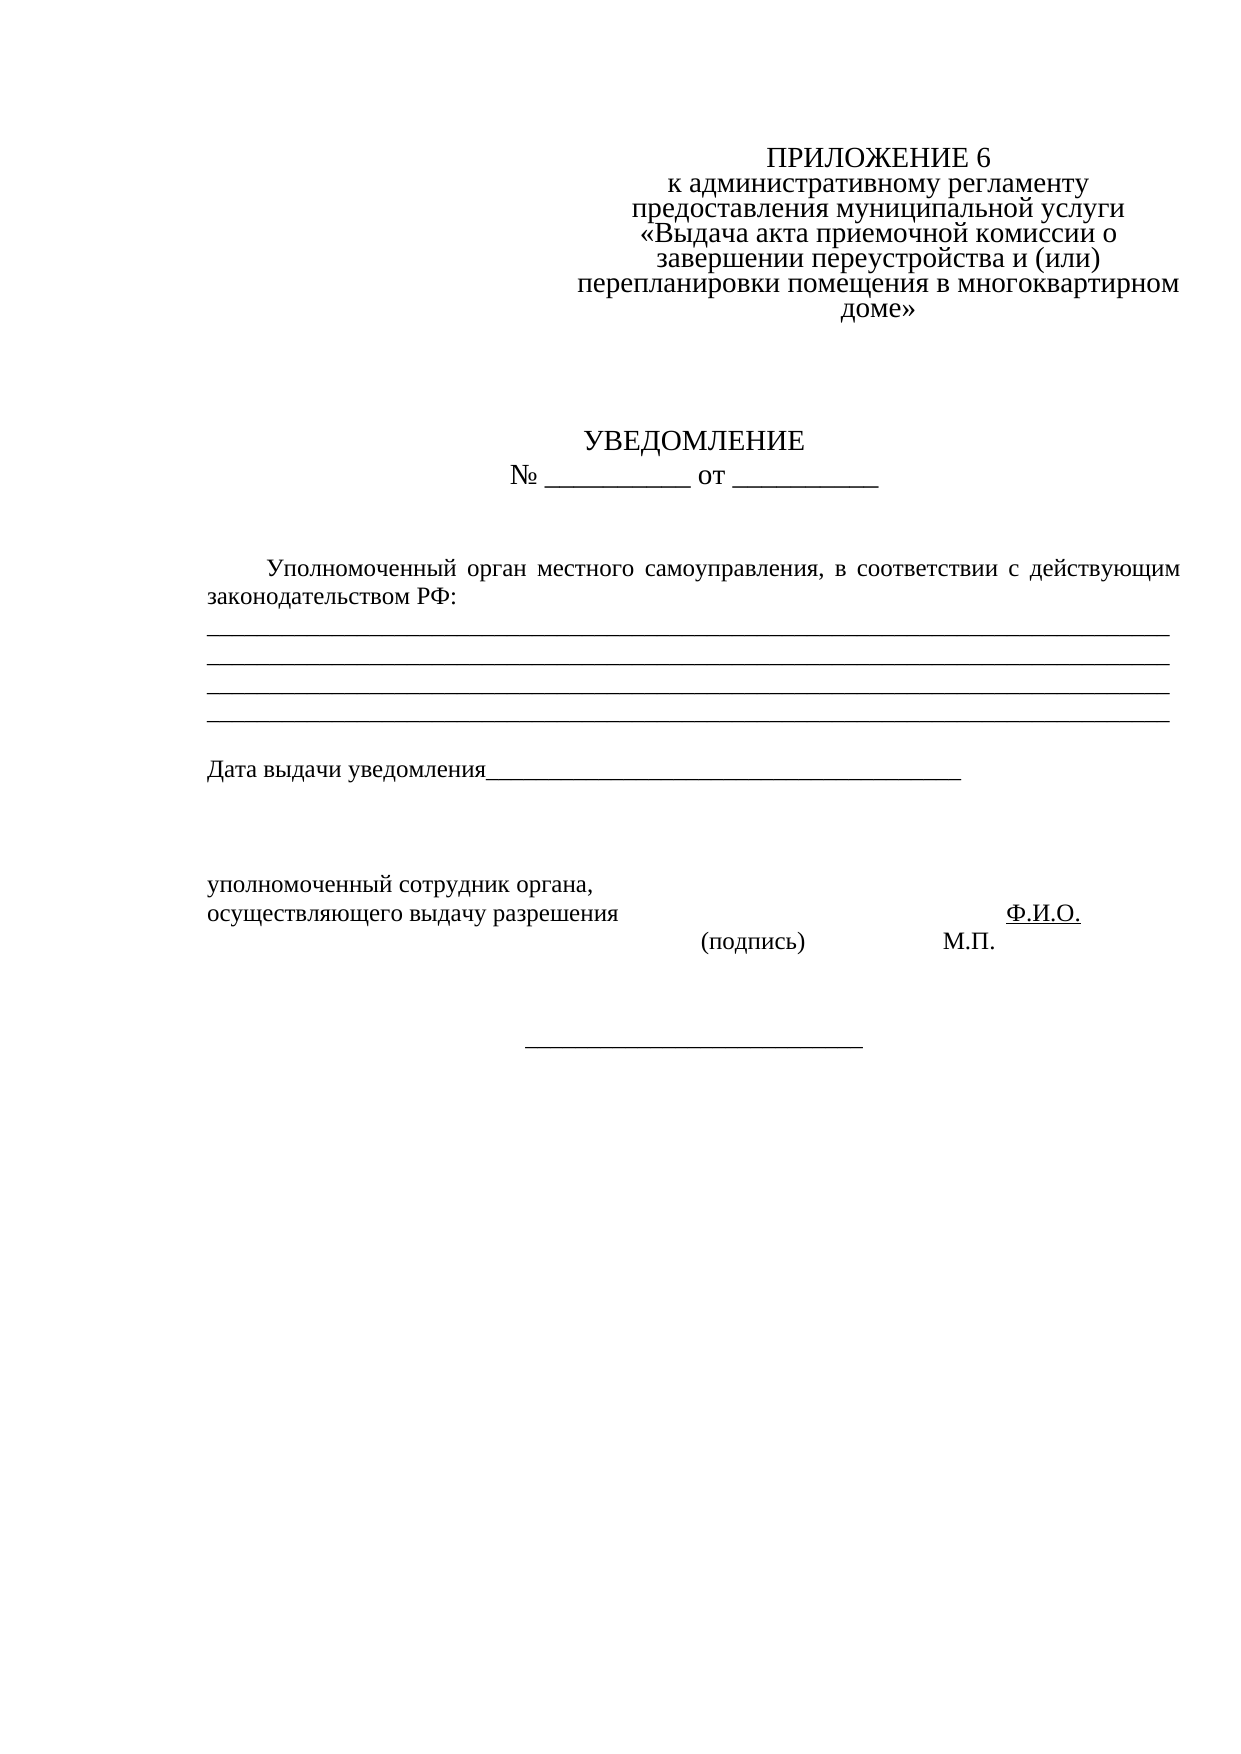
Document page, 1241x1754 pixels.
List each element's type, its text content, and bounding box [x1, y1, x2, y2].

text (подпись) М.П. [207, 926, 1181, 955]
text _____________________________________________________________________________ [207, 668, 1181, 696]
text ___________________________ [207, 1022, 1181, 1051]
text Уполномоченный орган местного самоуправления, в соответствии с действующим законодательством РФ: [207, 553, 1181, 610]
text № __________ от __________ [207, 457, 1181, 490]
text уполномоченный сотрудник органа, [207, 869, 1181, 898]
text предоставления муниципальной услуги [576, 198, 1181, 223]
text _____________________________________________________________________________ [207, 610, 1181, 639]
text Дата выдачи уведомления______________________________________ [207, 754, 1181, 783]
text осуществляющего выдачу разрешения Ф.И.О. [207, 898, 1181, 926]
text «Выдача акта приемочной комиссии о завершении переустройства и (или) перепланировки помещения в многоквартирном доме» [576, 223, 1181, 323]
text УВЕДОМЛЕНИЕ [207, 423, 1181, 457]
text ПРИЛОЖЕНИЕ 6 [576, 148, 1181, 173]
text _____________________________________________________________________________ [207, 696, 1181, 725]
text к административному регламенту [576, 173, 1181, 198]
text _____________________________________________________________________________ [207, 639, 1181, 668]
